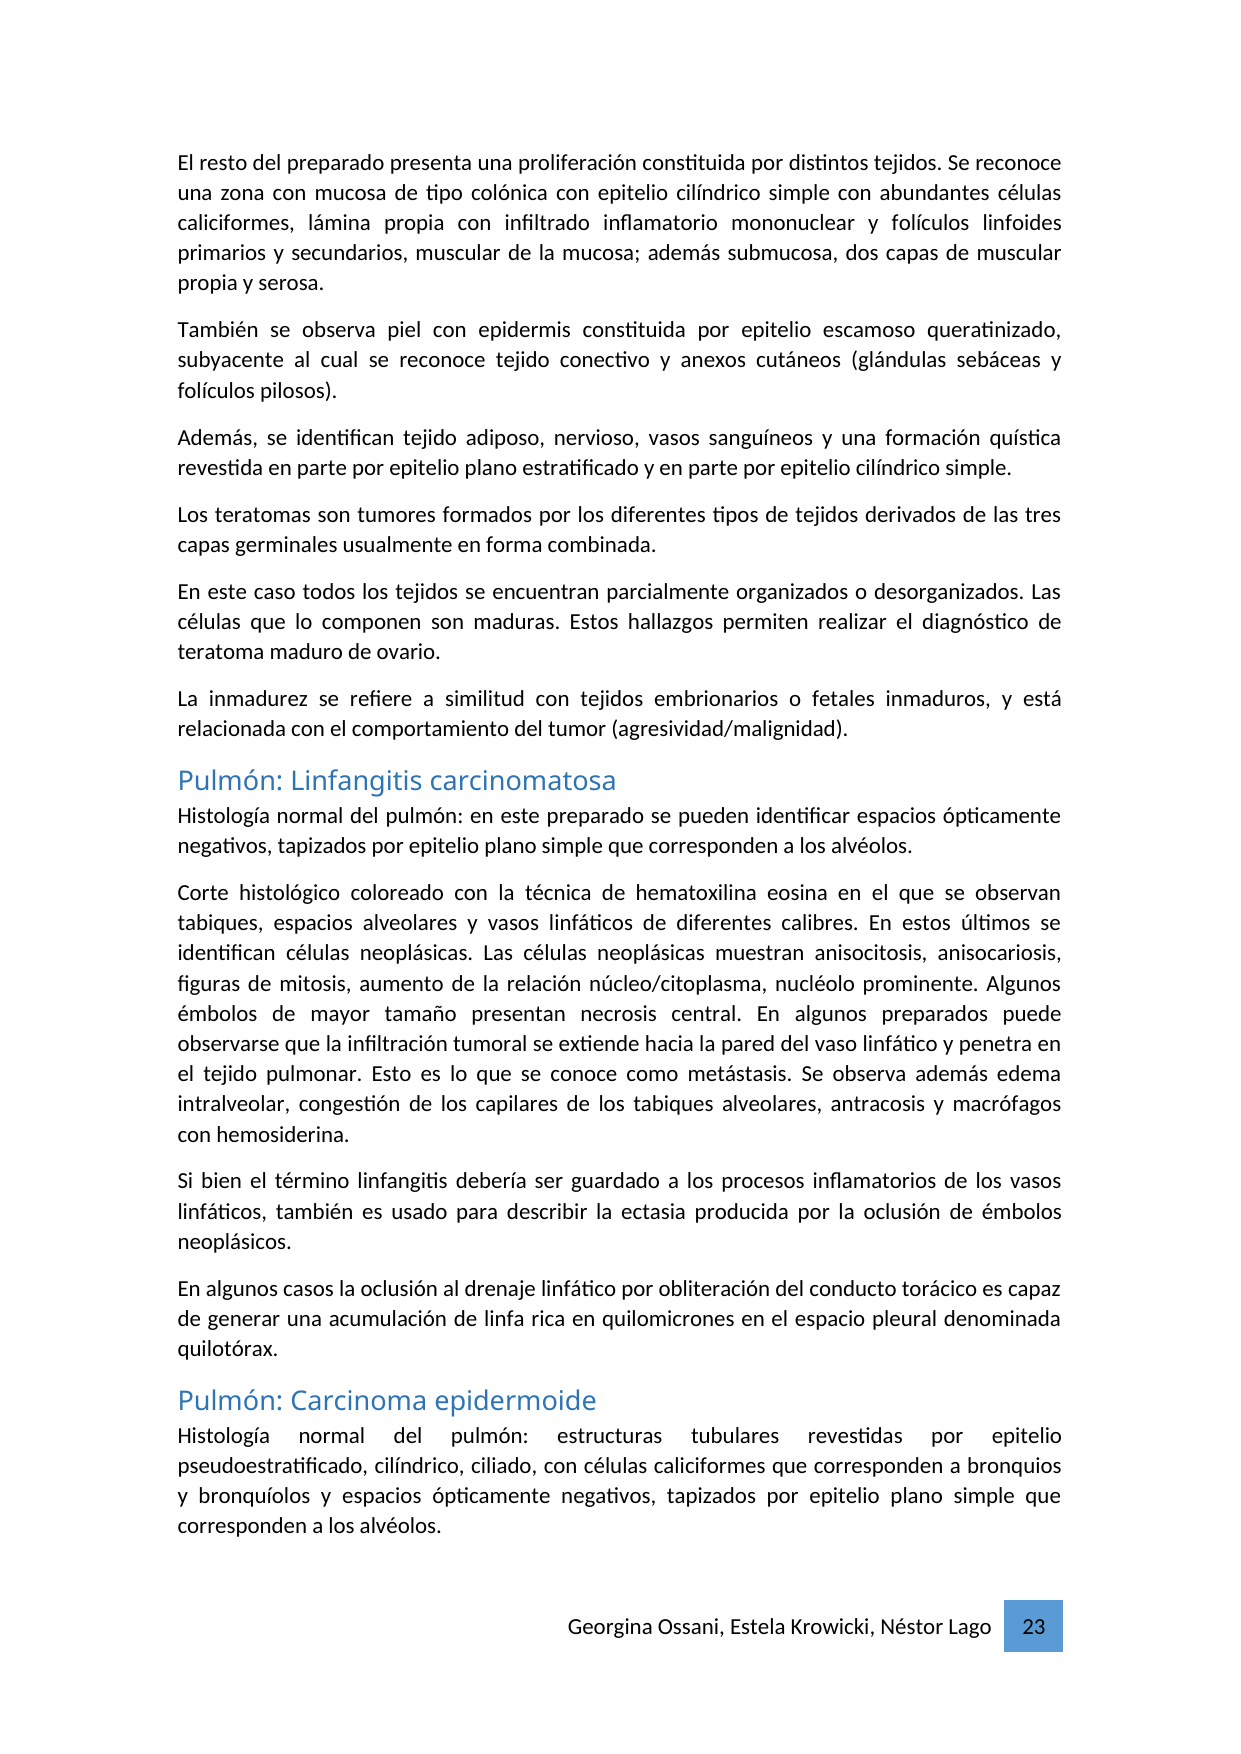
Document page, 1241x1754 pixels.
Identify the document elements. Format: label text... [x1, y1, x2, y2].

subtitle Pulmón: Linfangitis carcinomatosa [177, 761, 1063, 798]
text En algunos casos la oclusión al drenaje linfático por obliteración del conducto torácico es capaz de generar una acumulación de linfa rica en quilomicrones en el espacio pleural denominada quilotórax. [177, 1274, 1063, 1362]
text Corte histológico coloreado con la técnica de hematoxilina eosina en el que se observan tabiques, espacios alveolares y vasos linfáticos de diferentes calibres. En estos últimos se identifican células neoplásicas. Las células neoplásicas muestran anisocitosis, anisocariosis, figuras de mitosis, aumento de la relación núcleo/citoplasma, nucléolo prominente. Algunos émbolos de mayor tamaño presentan necrosis central. En algunos preparados puede observarse que la infiltración tumoral se extiende hacia la pared del vaso linfático y penetra en el tejido pulmonar. Esto es lo que se conoce como metástasis. Se observa además edema intralveolar, congestión de los capilares de los tabiques alveolares, antracosis y macrófagos con hemosiderina. [177, 878, 1063, 1148]
text Además, se identifican tejido adiposo, nervioso, vasos sanguíneos y una formación quística revestida en parte por epitelio plano estratificado y en parte por epitelio cilíndrico simple. [177, 423, 1063, 481]
text En este caso todos los tejidos se encuentran parcialmente organizados o desorganizados. Las células que lo componen son maduras. Estos hallazgos permiten realizar el diagnóstico de teratoma maduro de ovario. [177, 577, 1063, 665]
text Histología normal del pulmón: estructuras tubulares revestidas por epitelio pseudoestratificado, cilíndrico, ciliado, con células caliciformes que corresponden a bronquios y bronquíolos y espacios ópticamente negativos, tapizados por epitelio plano simple que corresponden a los alvéolos. [177, 1421, 1063, 1539]
text Histología normal del pulmón: en este preparado se pueden identificar espacios ópticamente negativos, tapizados por epitelio plano simple que corresponden a los alvéolos. [177, 801, 1063, 859]
text El resto del preparado presenta una proliferación constituida por distintos tejidos. Se reconoce una zona con mucosa de tipo colónica con epitelio cilíndrico simple con abundantes células caliciformes, lámina propia con infiltrado inflamatorio mononuclear y folículos linfoides primarios y secundarios, muscular de la mucosa; además submucosa, dos capas de muscular propia y serosa. [177, 148, 1063, 296]
subtitle Pulmón: Carcinoma epidermoide [177, 1381, 1063, 1418]
text La inmadurez se refiere a similitud con tejidos embrionarios o fetales inmaduros, y está relacionada con el comportamiento del tumor (agresividad/malignidad). [177, 684, 1063, 742]
text También se observa piel con epidermis constituida por epitelio escamoso queratinizado, subyacente al cual se reconoce tejido conectivo y anexos cutáneos (glándulas sebáceas y folículos pilosos). [177, 315, 1063, 404]
text Si bien el término linfangitis debería ser guardado a los procesos inflamatorios de los vasos linfáticos, también es usado para describir la ectasia producida por la oclusión de émbolos neoplásicos. [177, 1167, 1063, 1255]
text Los teratomas son tumores formados por los diferentes tipos de tejidos derivados de las tres capas germinales usualmente en forma combinada. [177, 500, 1063, 558]
